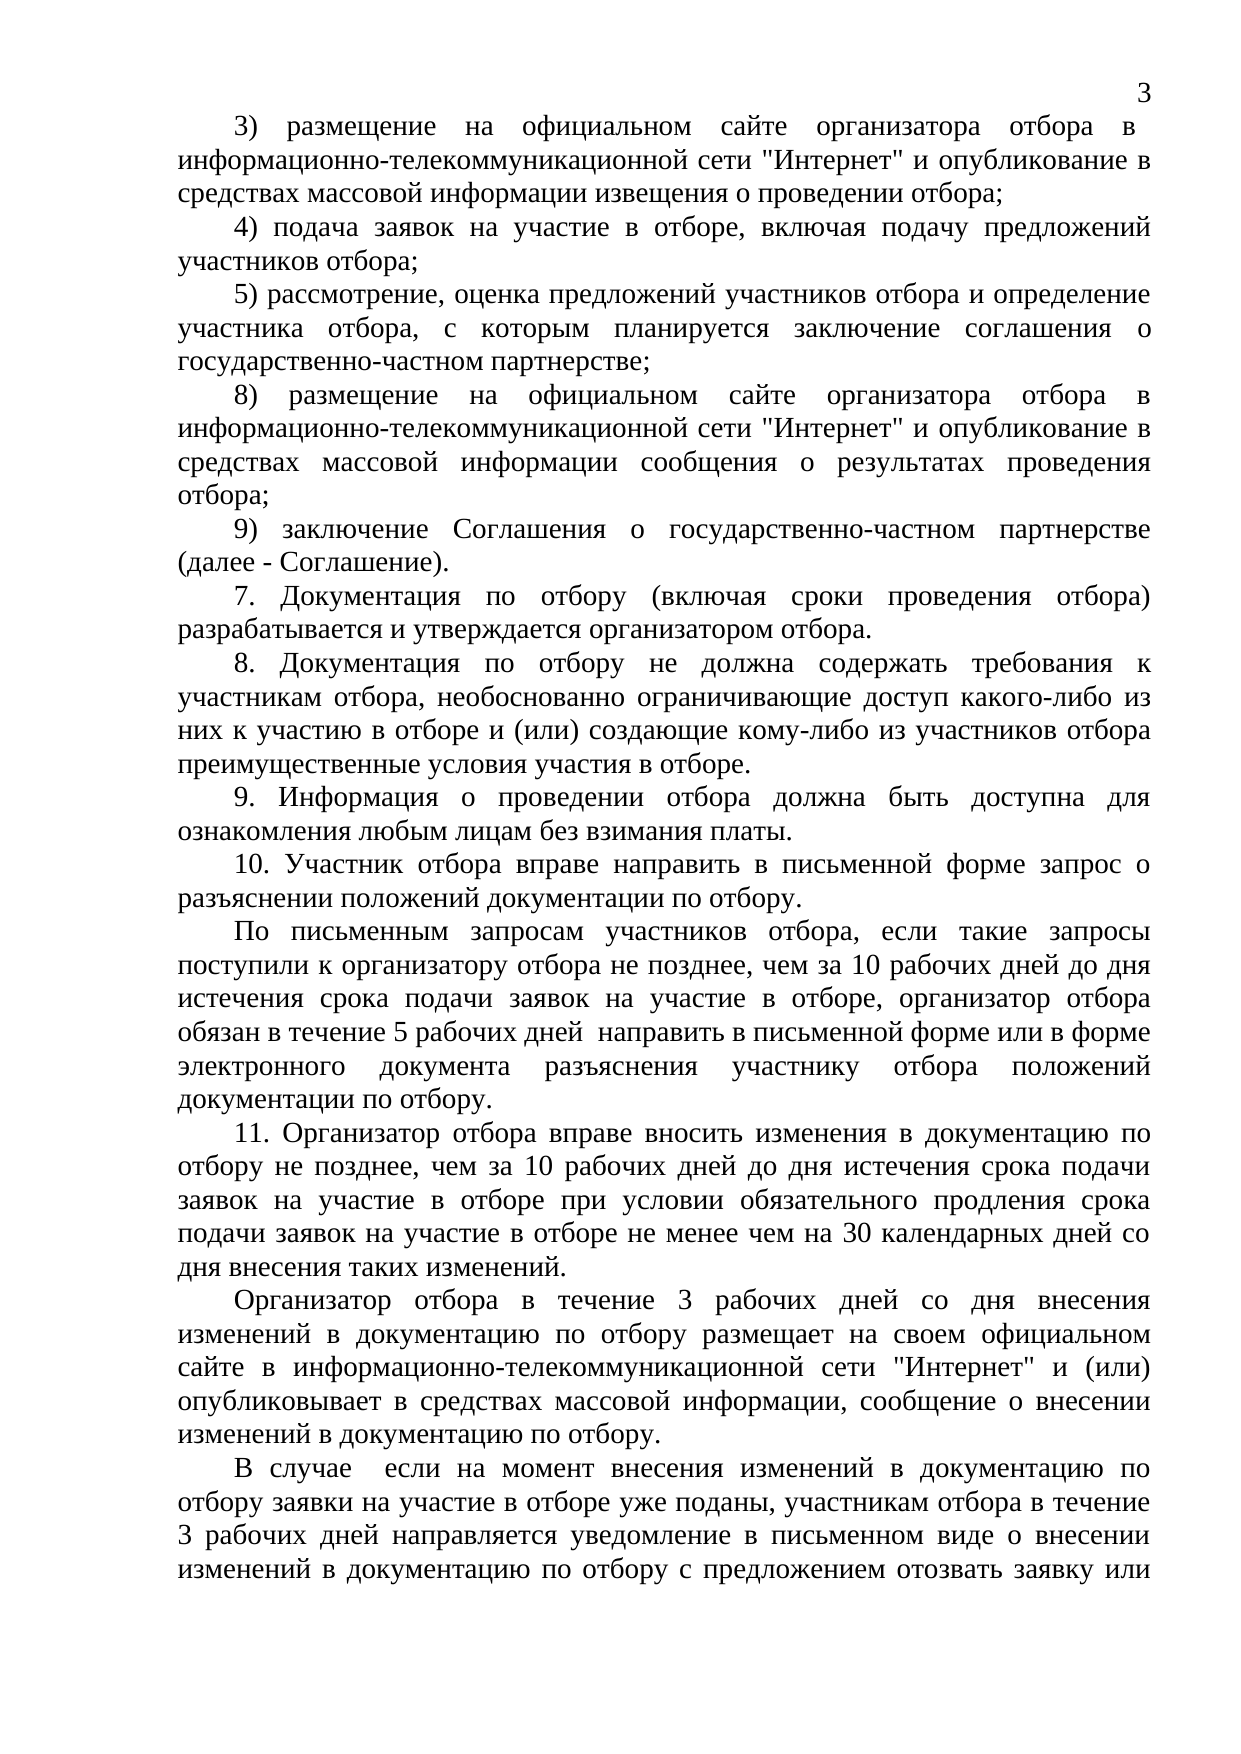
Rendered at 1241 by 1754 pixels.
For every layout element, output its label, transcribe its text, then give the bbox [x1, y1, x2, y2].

text 9. Информация о проведении отбора должна быть доступна для ознакомления любым лицам без взимания платы. [177, 779, 1152, 846]
text 7. Документация по отбору (включая сроки проведения отбора) разрабатывается и утверждается организатором отбора. [177, 578, 1152, 645]
text 9) заключение Соглашения о государственно-частном партнерстве (далее - Соглашение). [177, 511, 1152, 578]
text 4) подача заявок на участие в отборе, включая подачу предложений участников отбора; [177, 209, 1152, 276]
text По письменным запросам участников отбора, если такие запросы поступили к организатору отбора не позднее, чем за 10 рабочих дней до дня истечения срока подачи заявок на участие в отборе, организатор отбора обязан в течение 5 рабочих дней направить в письменной форме или в форме электронного документа разъяснения участнику отбора положений документации по отбору. [177, 913, 1152, 1115]
text 8. Документация по отбору не должна содержать требования к участникам отбора, необоснованно ограничивающие доступ какого-либо из них к участию в отборе и (или) создающие кому-либо из участников отбора преимущественные условия участия в отборе. [177, 645, 1152, 779]
text 8) размещение на официальном сайте организатора отбора в информационно-телекоммуникационной сети "Интернет" и опубликование в средствах массовой информации сообщения о результатах проведения отбора; [177, 377, 1152, 511]
text 10. Участник отбора вправе направить в письменной форме запрос о разъяснении положений документации по отбору. [177, 846, 1152, 913]
text 11. Организатор отбора вправе вносить изменения в документацию по отбору не позднее, чем за 10 рабочих дней до дня истечения срока подачи заявок на участие в отборе при условии обязательного продления срока подачи заявок на участие в отборе не менее чем на 30 календарных дней со дня внесения таких изменений. [177, 1115, 1152, 1282]
text Организатор отбора в течение 3 рабочих дней со дня внесения изменений в документацию по отбору размещает на своем официальном сайте в информационно-телекоммуникационной сети "Интернет" и (или) опубликовывает в средствах массовой информации, сообщение о внесении изменений в документацию по отбору. [177, 1282, 1152, 1450]
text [177, 1450, 1152, 1584]
text 5) рассмотрение, оценка предложений участников отбора и определение участника отбора, с которым планируется заключение соглашения о государственно-частном партнерстве; [177, 276, 1152, 377]
text 3) размещение на официальном сайте организатора отбора в информационно-телекоммуникационной сети "Интернет" и опубликование в средствах массовой информации извещения о проведении отбора; [177, 108, 1152, 209]
